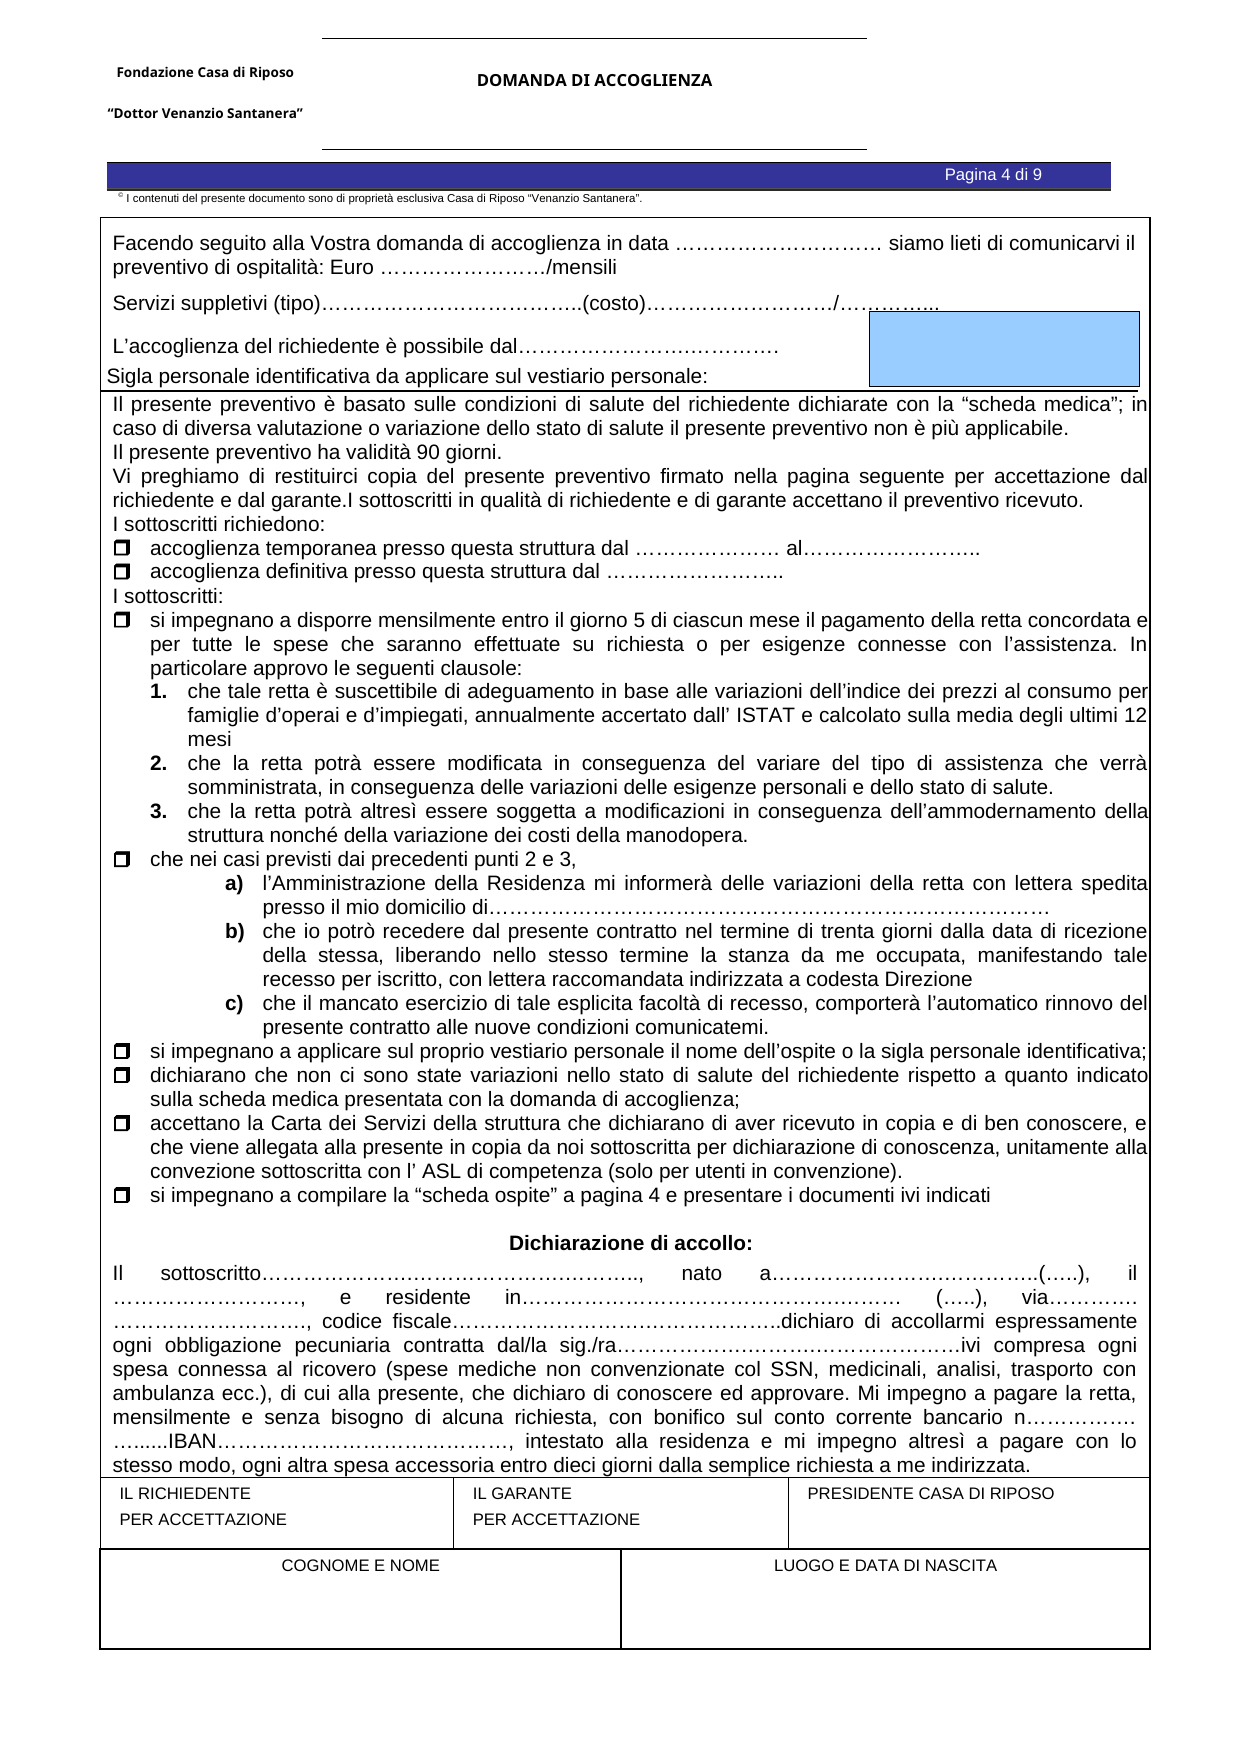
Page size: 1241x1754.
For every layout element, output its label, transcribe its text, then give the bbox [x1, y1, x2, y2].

table_cell PRESIDENTE CASA DI RIPOSO [789, 1478, 1149, 1548]
table_cell Facendo seguito alla Vostra domanda di accoglienza in data ………………………… siamo lieti di comunicarvi il preventivo di ospitalità: Euro ……………………/mensili Servizi suppletivi (tipo)………………………………..(costo)………………………/…………... L’accoglienza del richiedente è possibile dal…………………….…………. Sigla personale identificativa da applicare sul vestiario personale: Il presente preventivo è basato sulle condizioni di salute del richiedente dichiarate con la “scheda medica”; in caso di diversa valutazione o variazione dello stato di salute il presente preventivo non è più applicabile. Il presente preventivo ha validità 90 giorni. Vi preghiamo di restituirci copia del presente preventivo firmato nella pagina seguente per accettazione dal richiedente e dal garante.I sottoscritti in qualità di richiedente e di garante accettano il preventivo ricevuto. I sottoscritti richiedono: accoglienza temporanea presso questa struttura dal ………………… al…………………….. accoglienza definitiva presso questa struttura dal …………………….. I sottoscritti: si impegnano a disporre mensilmente entro il giorno 5 di ciascun mese il pagamento della retta concordata e per tutte le spese che saranno effettuate su richiesta o per esigenze connesse con l’assistenza. In particolare approvo le seguenti clausole: che tale retta è suscettibile di adeguamento in base alle variazioni dell’indice dei prezzi al consumo per famiglie d’operai e d’impiegati, annualmente accertato dall’ ISTAT e calcolato sulla media degli ultimi 12 mesi che la retta potrà essere modificata in conseguenza del variare del tipo di assistenza che verrà somministrata, in conseguenza delle variazioni delle esigenze personali e dello stato di salute. che la retta potrà altresì essere soggetta a modificazioni in conseguenza dell’ammodernamento della struttura nonché della variazione dei costi della manodopera. che nei casi previsti dai precedenti punti 2 e 3, l’Amministrazione della Residenza mi informerà delle variazioni della retta con lettera spedita presso il mio domicilio di……………………………………………………………………… che io potrò recedere dal presente contratto nel termine di trenta giorni dalla data di ricezione della stessa, liberando nello stesso termine la stanza da me occupata, manifestando tale recesso per iscritto, con lettera raccomandata indirizzata a codesta Direzione che il mancato esercizio di tale esplicita facoltà di recesso, comporterà l’automatico rinnovo del presente contratto alle nuove condizioni comunicatemi. si impegnano a applicare sul proprio vestiario personale il nome dell’ospite o la sigla personale identificativa; dichiarano che non ci sono state variazioni nello stato di salute del richiedente rispetto a quanto indicato sulla scheda medica presentata con la domanda di accoglienza; accettano dei Servizi della struttura che dichiarano di aver ricevuto in copia e di ben conoscere, e che viene allegata alla presente in copia da noi sottoscritta per dichiarazione di conoscenza, unitamente alla convezione sottoscritta con l’ ASL di competenza (solo per utenti in convenzione). si impegnano a compilare la “scheda ospite” a pagina 4 e presentare i documenti ivi indicati Dichiarazione di accollo: Il sottoscritto………………….………………….……….., nato a…………………….…………..(…..), il ………………………, e residente in……………………………………….……… (…..), via………….………………………., codice fiscale……………………….………………..dichiaro di accollarmi espressamente ogni obbligazione pecuniaria contratta dal/la sig./ra……………….……….…………………ivi compresa ogni spesa connessa al ricovero (spese mediche non convenzionate col SSN, medicinali, analisi, trasporto con ambulanza ecc.), di cui alla presente, che dichiaro di conoscere ed approvare. Mi impegno a pagare la retta, mensilmente e senza bisogno di alcuna richiesta, con bonifico sul conto corrente bancario n…………….…......IBAN……………………………………, intestato alla residenza e mi impegno altresì a pagare con lo stesso modo, ogni altra spesa accessoria entro dieci giorni dalla semplice richiesta a me indirizzata. [101, 218, 1149, 1477]
table_cell IL RICHIEDENTE PER ACCETTAZIONE [101, 1478, 453, 1548]
table_cell IL GARANTE PER ACCETTAZIONE [454, 1478, 788, 1548]
table_cell COGNOME E NOME [101, 1550, 620, 1648]
table_cell LUOGO E DATA DI NASCITA [622, 1550, 1149, 1648]
